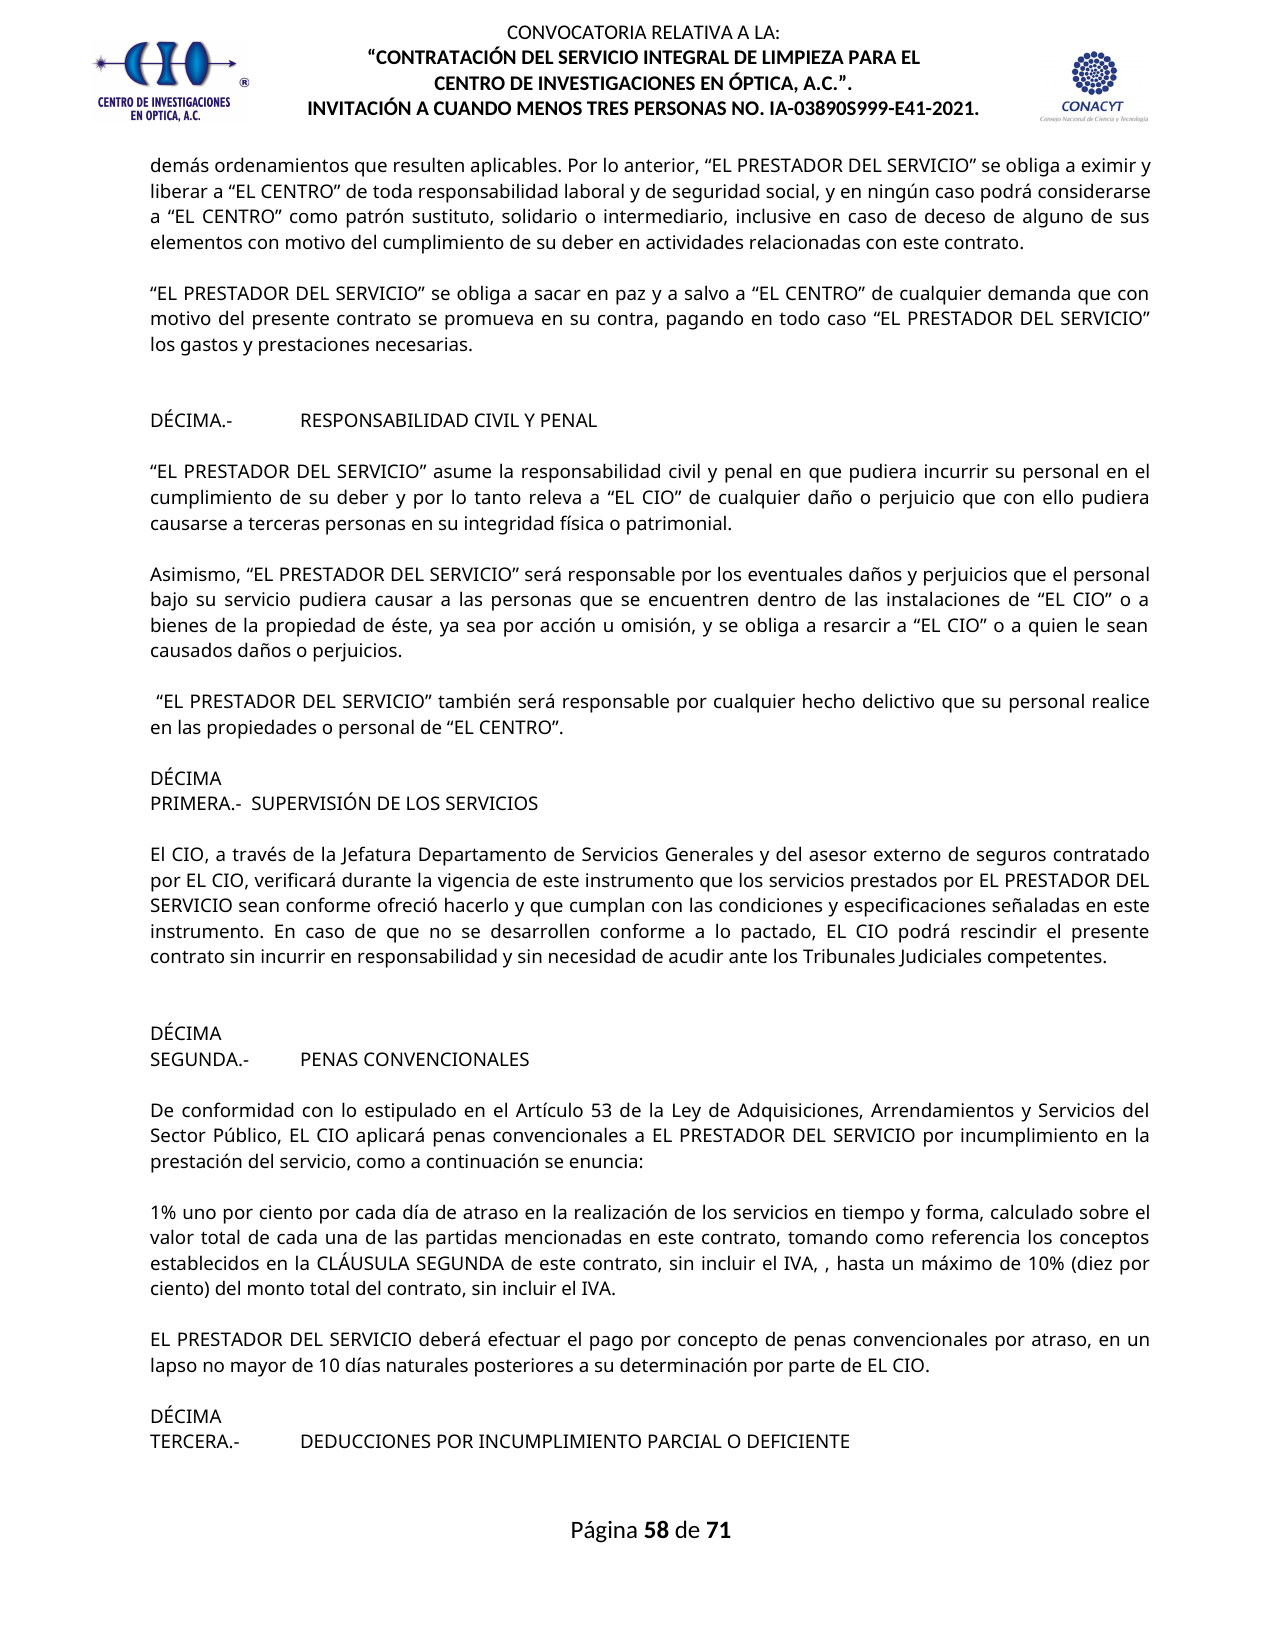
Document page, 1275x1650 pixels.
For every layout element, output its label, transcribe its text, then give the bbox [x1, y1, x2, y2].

text SEGUNDA.- PENAS CONVENCIONALES [150, 1046, 1152, 1071]
text El CIO, a través de la Jefatura Departamento de Servicios Generales y del asesor externo de seguros contratado por EL CIO, verificará durante la vigencia de este instrumento que los servicios prestados por EL PRESTADOR DEL SERVICIO sean conforme ofreció hacerlo y que cumplan con las condiciones y especificaciones señaladas en este instrumento. En caso de que no se desarrollen conforme a lo pactado, EL CIO podrá rescindir el presente contrato sin incurrir en responsabilidad y sin necesidad de acudir ante los Tribunales Judiciales competentes. [150, 842, 1152, 969]
text “EL PRESTADOR DEL SERVICIO” asume la responsabilidad civil y penal en que pudiera incurrir su personal en el cumplimiento de su deber y por lo tanto releva a “EL CIO” de cualquier daño o perjuicio que con ello pudiera causarse a terceras personas en su integridad física o patrimonial. [150, 459, 1152, 535]
text DÉCIMA.- RESPONSABILIDAD CIVIL Y PENAL [150, 408, 1152, 433]
text 1% uno por ciento por cada día de atraso en la realización de los servicios en tiempo y forma, calculado sobre el valor total de cada una de las partidas mencionadas en este contrato, tomando como referencia los conceptos establecidos en la CLÁUSULA SEGUNDA de este contrato, sin incluir el IVA, , hasta un máximo de 10% (diez por ciento) del monto total del contrato, sin incluir el IVA. [150, 1199, 1152, 1301]
text DÉCIMA [150, 1403, 1152, 1429]
text De conformidad con lo estipulado en el Artículo 53 de la Ley de Adquisiciones, Arrendamientos y Servicios del Sector Público, EL CIO aplicará penas convencionales a EL PRESTADOR DEL SERVICIO por incumplimiento en la prestación del servicio, como a continuación se enuncia: [150, 1097, 1152, 1173]
text PRIMERA.- SUPERVISIÓN DE LOS SERVICIOS [150, 791, 1152, 816]
picture [1037, 51, 1149, 122]
picture [91, 40, 250, 122]
text TERCERA.- DEDUCCIONES POR INCUMPLIMIENTO PARCIAL O DEFICIENTE [150, 1429, 1152, 1454]
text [150, 153, 1152, 255]
text EL PRESTADOR DEL SERVICIO deberá efectuar el pago por concepto de penas convencionales por atraso, en un lapso no mayor de 10 días naturales posteriores a su determinación por parte de EL CIO. [150, 1327, 1152, 1378]
text “EL PRESTADOR DEL SERVICIO” se obliga a sacar en paz y a salvo a “EL CENTRO” de cualquier demanda que con motivo del presente contrato se promueva en su contra, pagando en todo caso “EL PRESTADOR DEL SERVICIO” los gastos y prestaciones necesarias. [150, 280, 1152, 357]
text “EL PRESTADOR DEL SERVICIO” también será responsable por cualquier hecho delictivo que su personal realice en las propiedades o personal de “EL CENTRO”. [150, 688, 1152, 739]
text DÉCIMA [150, 765, 1152, 791]
text DÉCIMA [150, 1020, 1152, 1046]
text Asimismo, “EL PRESTADOR DEL SERVICIO” será responsable por los eventuales daños y perjuicios que el personal bajo su servicio pudiera causar a las personas que se encuentren dentro de las instalaciones de “EL CIO” o a bienes de la propiedad de éste, ya sea por acción u omisión, y se obliga a resarcir a “EL CIO” o a quien le sean causados daños o perjuicios. [150, 561, 1152, 663]
